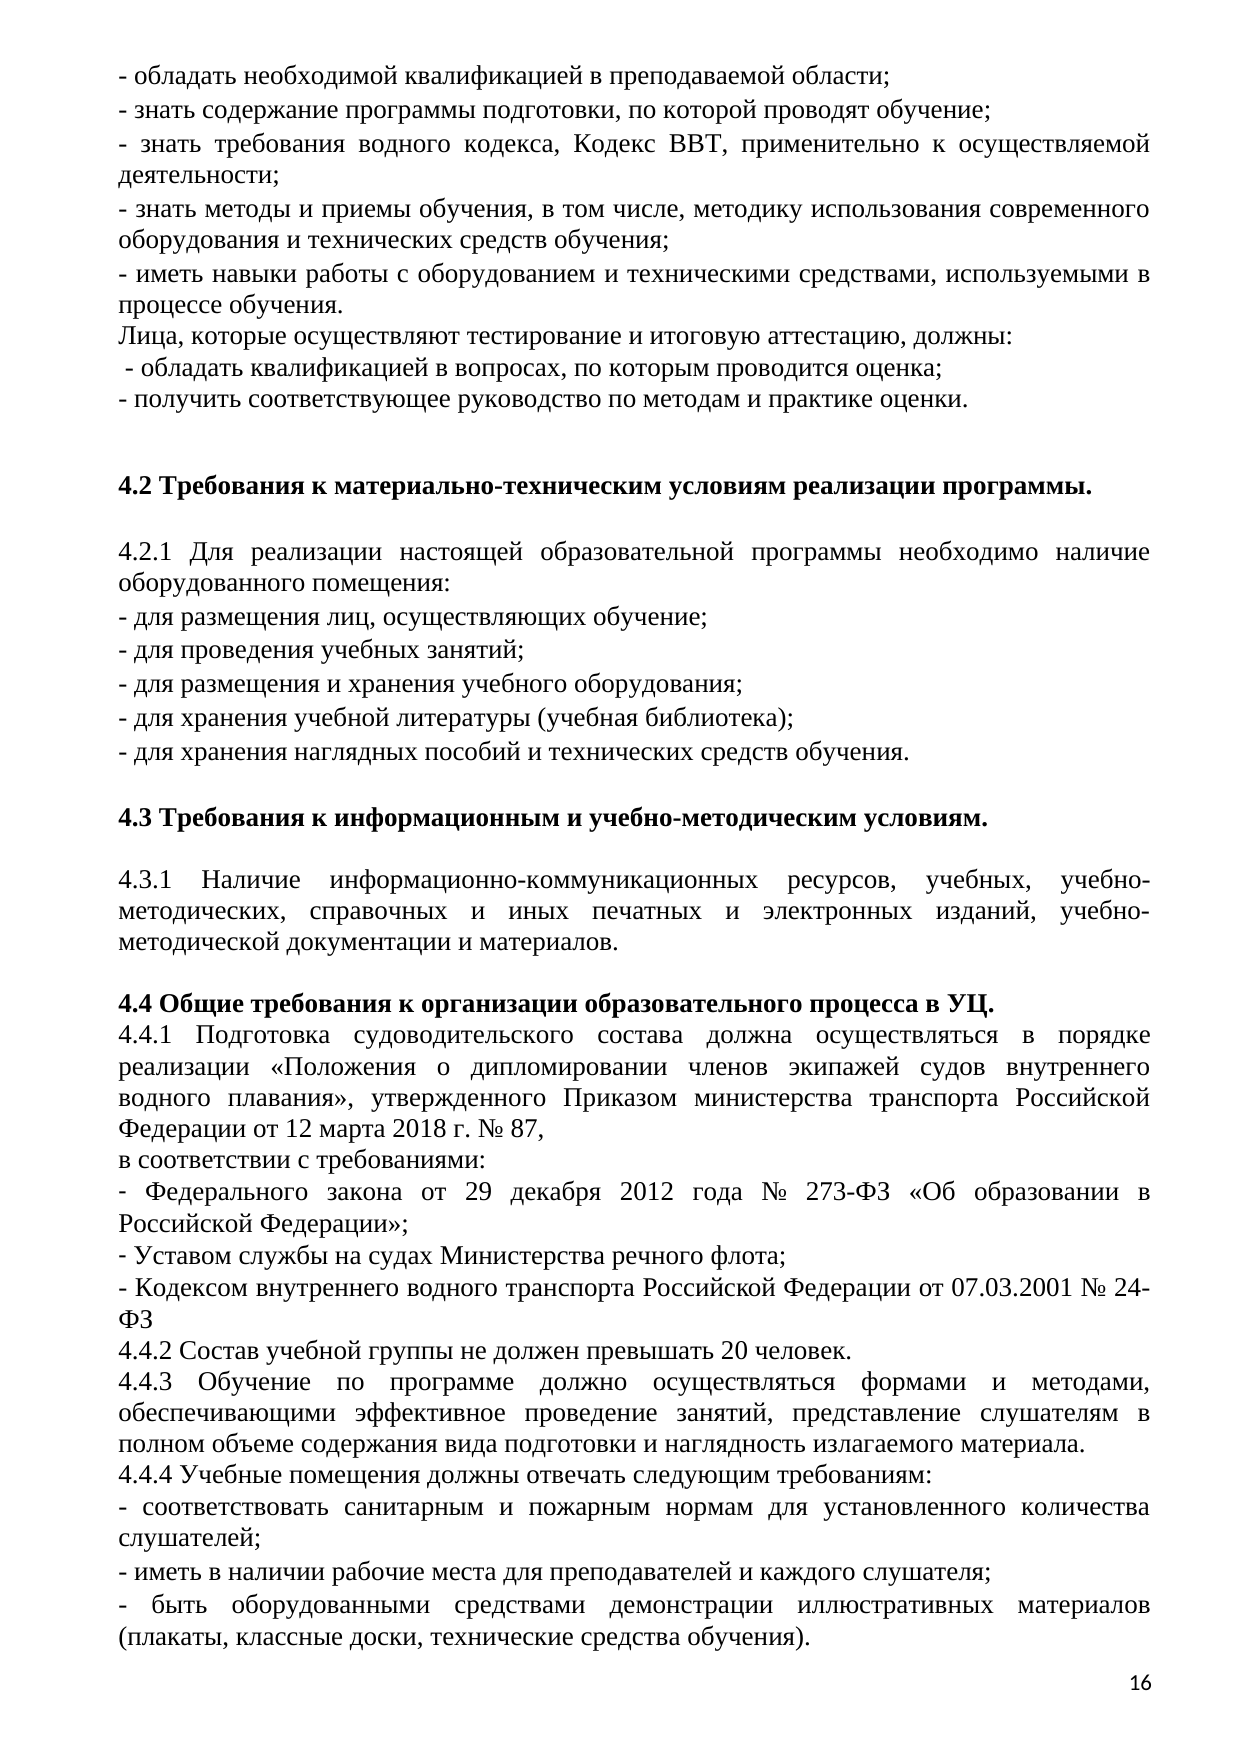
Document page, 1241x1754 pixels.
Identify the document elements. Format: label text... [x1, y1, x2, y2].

text - знать содержание программы подготовки, по которой проводят обучение; [118, 93, 1152, 124]
text - соответствовать санитарным и пожарным нормам для установленного количества слушателей; [118, 1489, 1152, 1552]
text - для хранения наглядных пособий и технических средств обучения. [118, 736, 1152, 767]
text 4.2 Требования к материально-техническим условиям реализации программы. [118, 469, 1152, 501]
text - иметь в наличии рабочие места для преподавателей и каждого слушателя; [118, 1555, 1152, 1586]
text - Федерального закона от 29 декабря 2012 года № 273-ФЗ «Об образовании в Российской Федерации»; [118, 1174, 1152, 1238]
text - получить соответствующее руководство по методам и практике оценки. [118, 382, 1152, 413]
text 4.4.4 Учебные помещения должны отвечать следующим требованиям: [118, 1458, 1152, 1489]
text - быть оборудованными средствами демонстрации иллюстративных материалов (плакаты, классные доски, технические средства обучения). [118, 1589, 1152, 1651]
text 4.3 Требования к информационным и учебно-методическим условиям. [118, 801, 1152, 832]
text 4.4 Общие требования к организации образовательного процесса в УЦ. [118, 987, 1152, 1019]
text - знать требования водного кодекса, Кодекс ВВТ, применительно к осуществляемой деятельности; [118, 127, 1152, 189]
text в соответствии с требованиями: [118, 1143, 1152, 1174]
text - для проведения учебных занятий; [118, 634, 1152, 665]
text - иметь навыки работы с оборудованием и техническими средствами, используемыми в процессе обучения. [118, 257, 1152, 319]
text - для размещения и хранения учебного оборудования; [118, 668, 1152, 699]
text - Уставом службы на судах Министерства речного флота; [118, 1238, 1152, 1272]
text 4.3.1 Наличие информационно-коммуникационных ресурсов, учебных, учебно-методических, справочных и иных печатных и электронных изданий, учебно-методической документации и материалов. [118, 863, 1152, 956]
text - для размещения лиц, осуществляющих обучение; [118, 600, 1152, 631]
text - обладать квалификацией в вопросах, по которым проводится оценка; [118, 351, 1152, 382]
text 4.4.1 Подготовка судоводительского состава должна осуществляться в порядке реализации «Положения о дипломировании членов экипажей судов внутреннего водного плавания», утвержденного Приказом министерства транспорта Российской Федерации от 12 марта 2018 г. № 87, [118, 1019, 1152, 1143]
text 4.4.3 Обучение по программе должно осуществляться формами и методами, обеспечивающими эффективное проведение занятий, представление слушателям в полном объеме содержания вида подготовки и наглядность излагаемого материала. [118, 1365, 1152, 1458]
text - Кодексом внутреннего водного транспорта Российской Федерации от 07.03.2001 № 24-ФЗ [118, 1272, 1152, 1334]
text - знать методы и приемы обучения, в том числе, методику использования современного оборудования и технических средств обучения; [118, 192, 1152, 254]
text 4.2.1 Для реализации настоящей образовательной программы необходимо наличие оборудованного помещения: [118, 534, 1152, 597]
text Лица, которые осуществляют тестирование и итоговую аттестацию, должны: [118, 319, 1152, 351]
text - обладать необходимой квалификацией в преподаваемой области; [118, 59, 1152, 90]
text 4.4.2 Состав учебной группы не должен превышать 20 человек. [118, 1334, 1152, 1365]
text - для хранения учебной литературы (учебная библиотека); [118, 702, 1152, 733]
